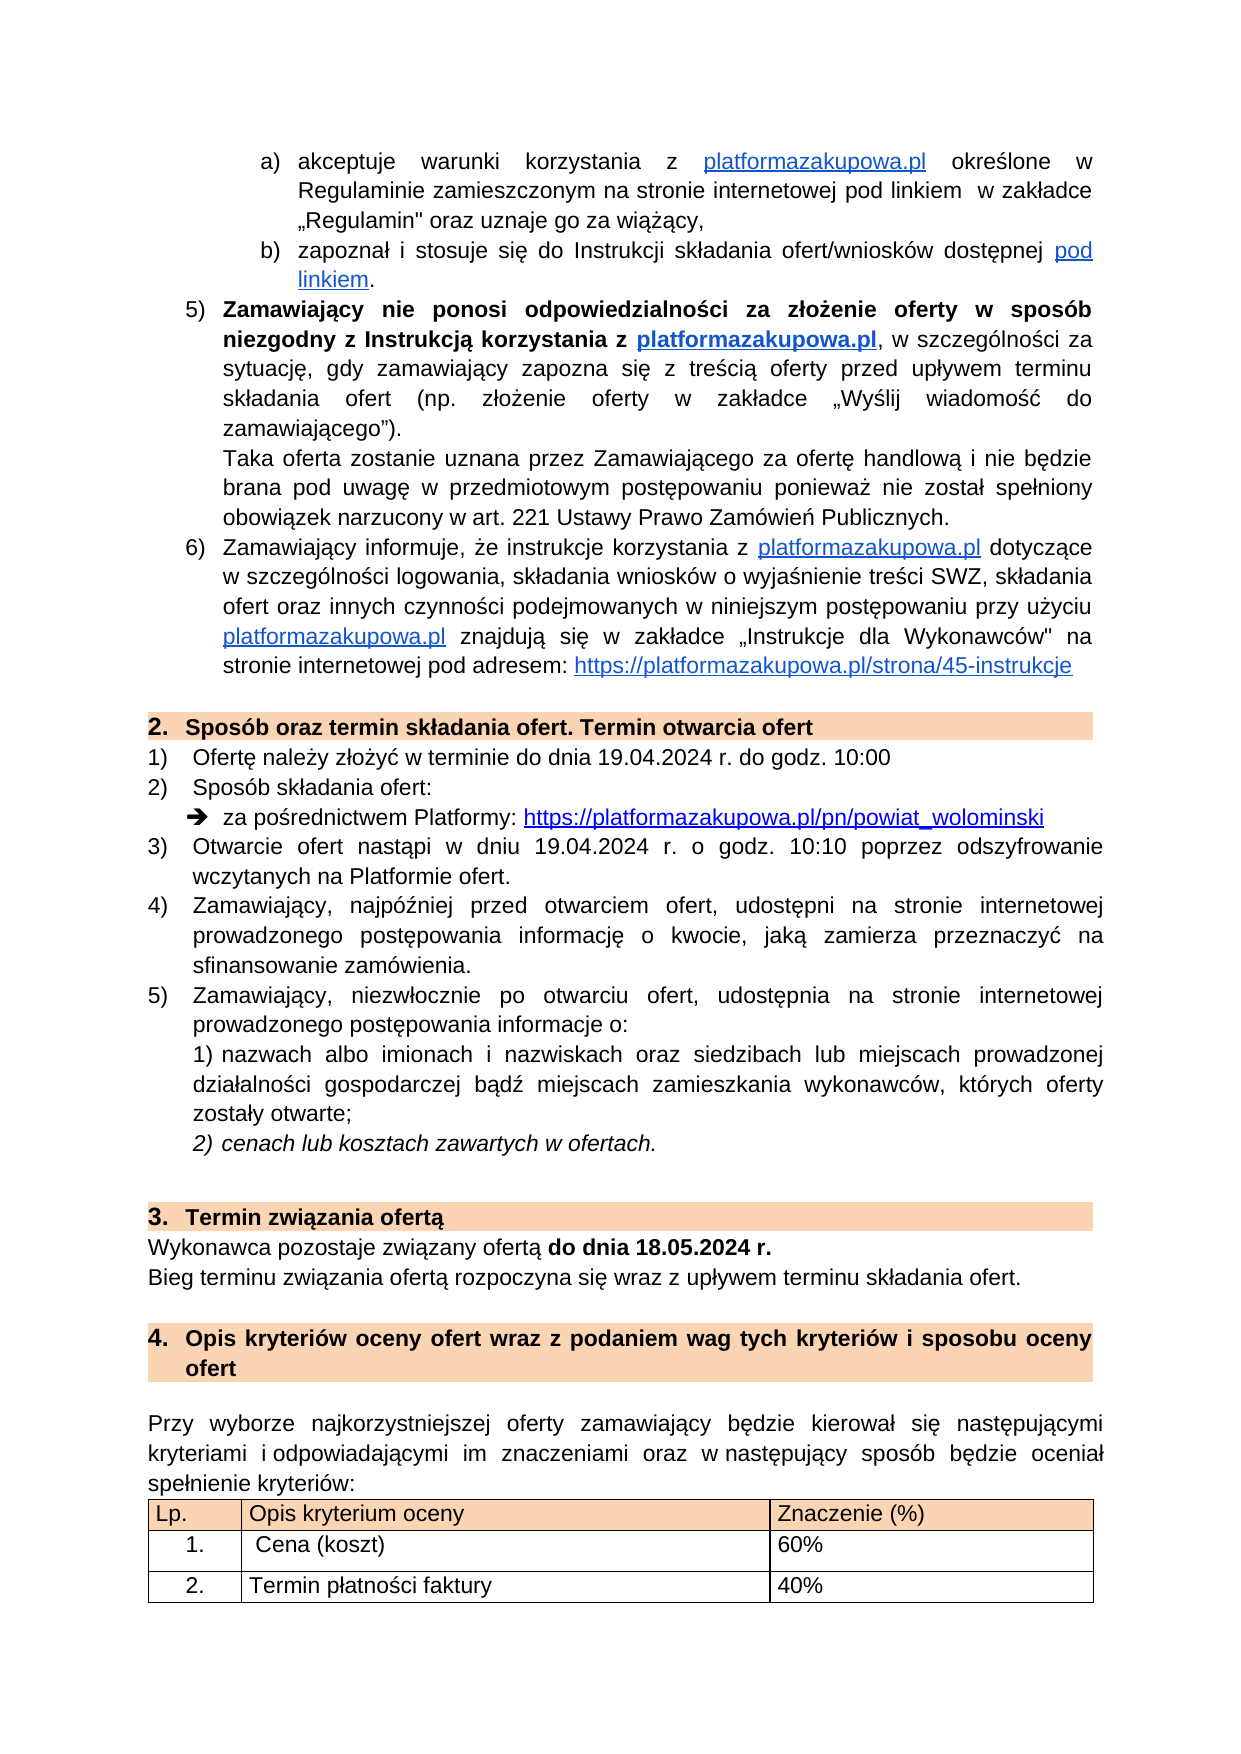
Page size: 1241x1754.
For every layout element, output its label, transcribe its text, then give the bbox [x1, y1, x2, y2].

table_header Opis kryterium oceny [242, 1500, 769, 1530]
table_cell Termin płatności faktury [242, 1572, 769, 1602]
table_cell 60% [771, 1531, 1093, 1571]
table_header Lp. [149, 1500, 241, 1530]
list Otwarcie ofert nastąpi w dniu 19.04.2024 r. o godz. 10:10 poprzez odszyfrowanie wczytanych na Platformie ofert. [147, 833, 1104, 889]
table_header Znaczenie (%) [771, 1500, 1093, 1530]
list Zamawiający informuje, że instrukcje korzystania z platformazakupowa.pl dotyczące w szczególności logowania, składania wniosków o wyjaśnienie treści SWZ, składania ofert oraz innych czynności podejmowanych w niniejszym postępowaniu przy użyciu platformazakupowa.pl znajdują się w zakładce „Instrukcje dla Wykonawców" na stronie internetowej pod adresem: https://platformazakupowa.pl/strona/45-instrukcje [185, 533, 1093, 679]
table_cell 40% [771, 1572, 1093, 1602]
list za pośrednictwem Platformy: https://platformazakupowa.pl/pn/powiat_wolominski [185, 803, 1104, 830]
list Zamawiający, najpóźniej przed otwarciem ofert, udostępni na stronie internetowej prowadzonego postępowania informację o kwocie, jaką zamierza przeznaczyć na sfinansowanie zamówienia. [148, 892, 1104, 978]
table_cell 1. [149, 1531, 241, 1571]
list zapoznał i stosuje się do Instrukcji składania ofert/wniosków dostępnej pod linkiem. [260, 237, 1093, 293]
list akceptuje warunki korzystania z platformazakupowa.pl określone w Regulaminie zamieszczonym na stronie internetowej pod linkiem w zakładce „Regulamin" oraz uznaje go za wiążący, [260, 148, 1093, 233]
list Ofertę należy złożyć w terminie do dnia 19.04.2024 r. do godz. 10:00 [147, 744, 1104, 770]
text 1) nazwach albo imionach i nazwiskach oraz siedzibach lub miejscach prowadzonej działalności gospodarczej bądź miejscach zamieszkania wykonawców, których oferty zostały otwarte; [193, 1041, 1104, 1127]
list Sposób składania ofert: [147, 774, 1104, 800]
table_cell 2. [149, 1572, 241, 1602]
list Sposób oraz termin składania ofert. Termin otwarcia ofert [148, 712, 1093, 740]
list Termin związania ofertą [148, 1202, 1093, 1231]
list Opis kryteriów oceny ofert wraz z podaniem wag tych kryteriów i sposobu oceny ofert [148, 1323, 1093, 1382]
text Wykonawca pozostaje związany ofertą do dnia 18.05.2024 r. [148, 1234, 1104, 1261]
text Bieg terminu związania ofertą rozpoczyna się wraz z upływem terminu składania ofert. [148, 1264, 1104, 1290]
list Zamawiający, niezwłocznie po otwarciu ofert, udostępnia na stronie internetowej prowadzonego postępowania informacje o: [148, 982, 1104, 1038]
table_cell Cena (koszt) [242, 1531, 769, 1571]
text Przy wyborze najkorzystniejszej oferty zamawiający będzie kierował się następującymi kryteriami i odpowiadającymi im znaczeniami oraz w następujący sposób będzie oceniał spełnienie kryteriów: [148, 1410, 1104, 1496]
text 2) cenach lub kosztach zawartych w ofertach. [193, 1130, 1104, 1156]
list Zamawiający nie ponosi odpowiedzialności za złożenie oferty w sposób niezgodny z Instrukcją korzystania z platformazakupowa.pl, w szczególności za sytuację, gdy zamawiający zapozna się z treścią oferty przed upływem terminu składania ofert (np. złożenie oferty w zakładce „Wyślij wiadomość do zamawiającego”). Taka oferta zostanie uznana przez Zamawiającego za ofertę handlową i nie będzie brana pod uwagę w przedmiotowym postępowaniu ponieważ nie został spełniony obowiązek narzucony w art. 221 Ustawy Prawo Zamówień Publicznych. [185, 296, 1093, 530]
